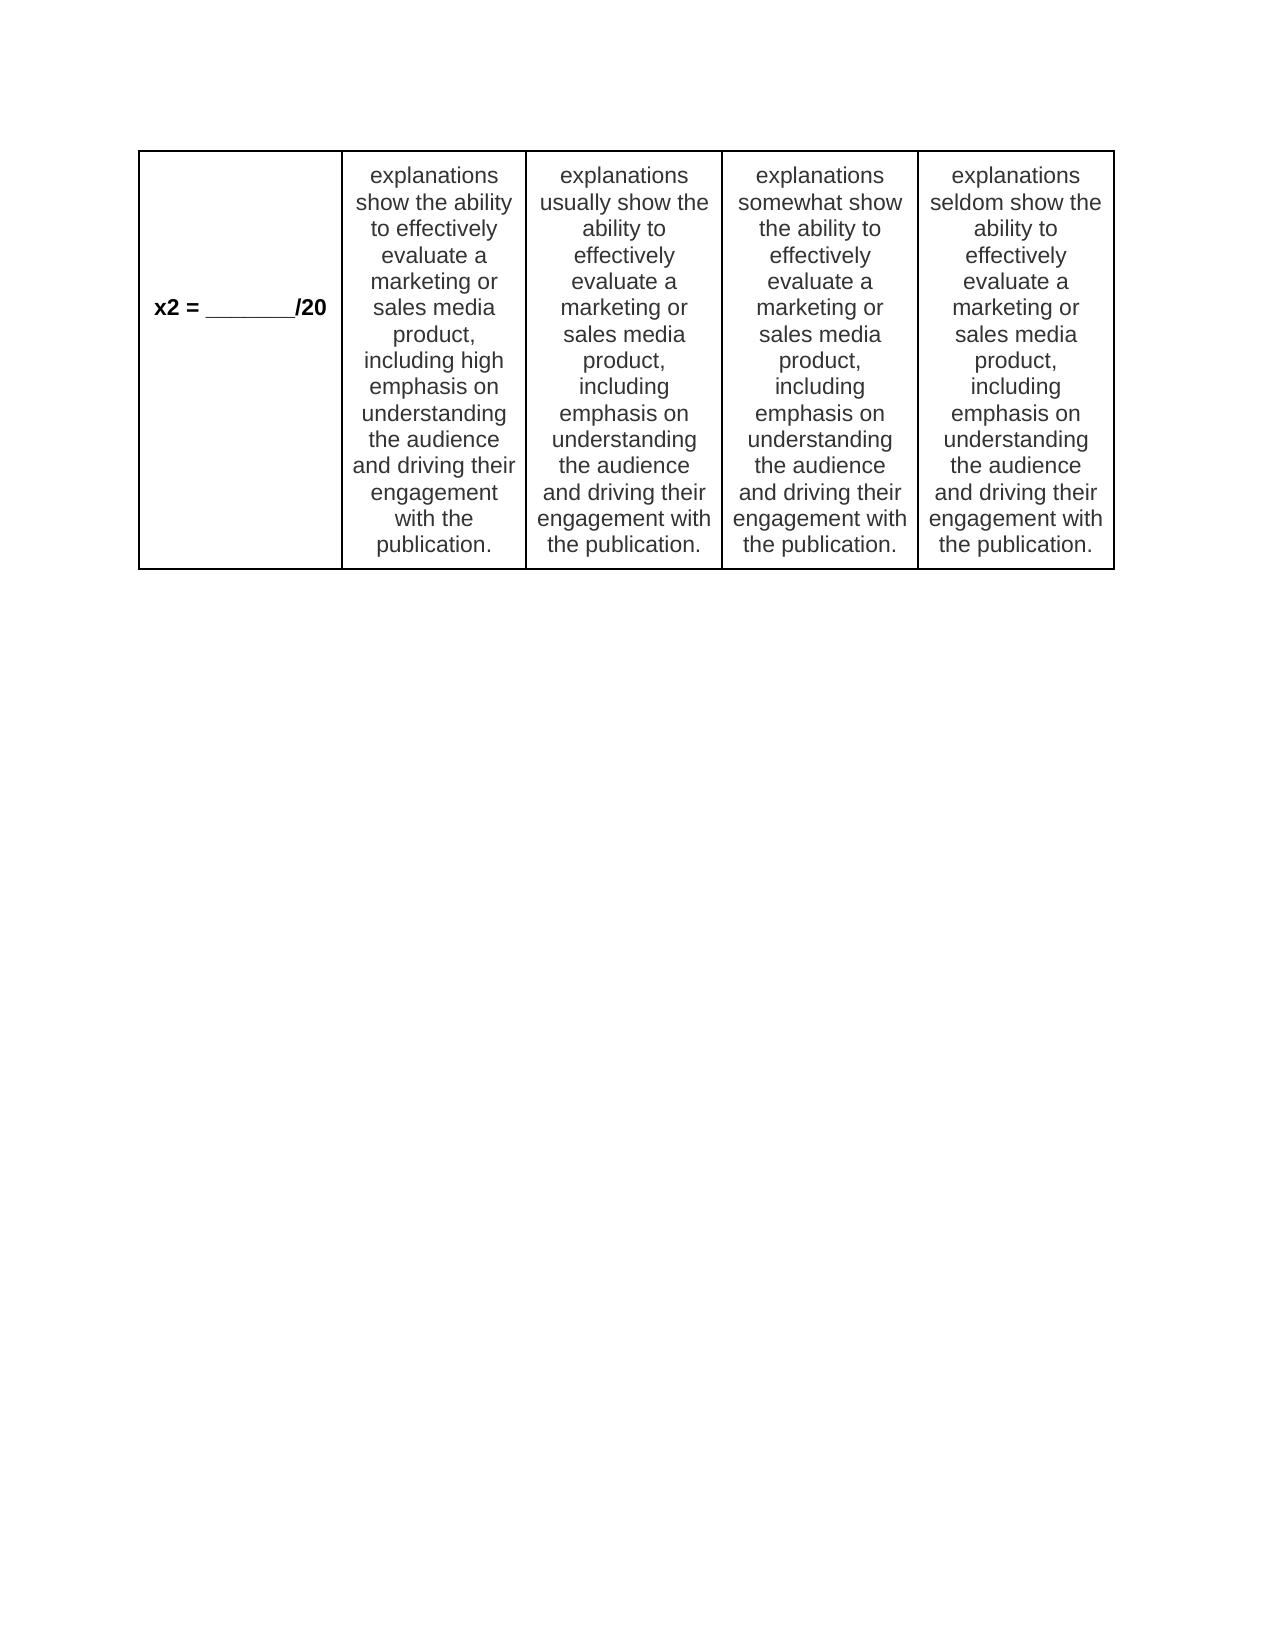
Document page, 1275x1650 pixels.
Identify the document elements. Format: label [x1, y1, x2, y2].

table_cell [919, 152, 1113, 568]
table_cell [140, 152, 341, 568]
table_cell [343, 152, 525, 568]
table_cell [527, 152, 721, 568]
table_cell [723, 152, 917, 568]
